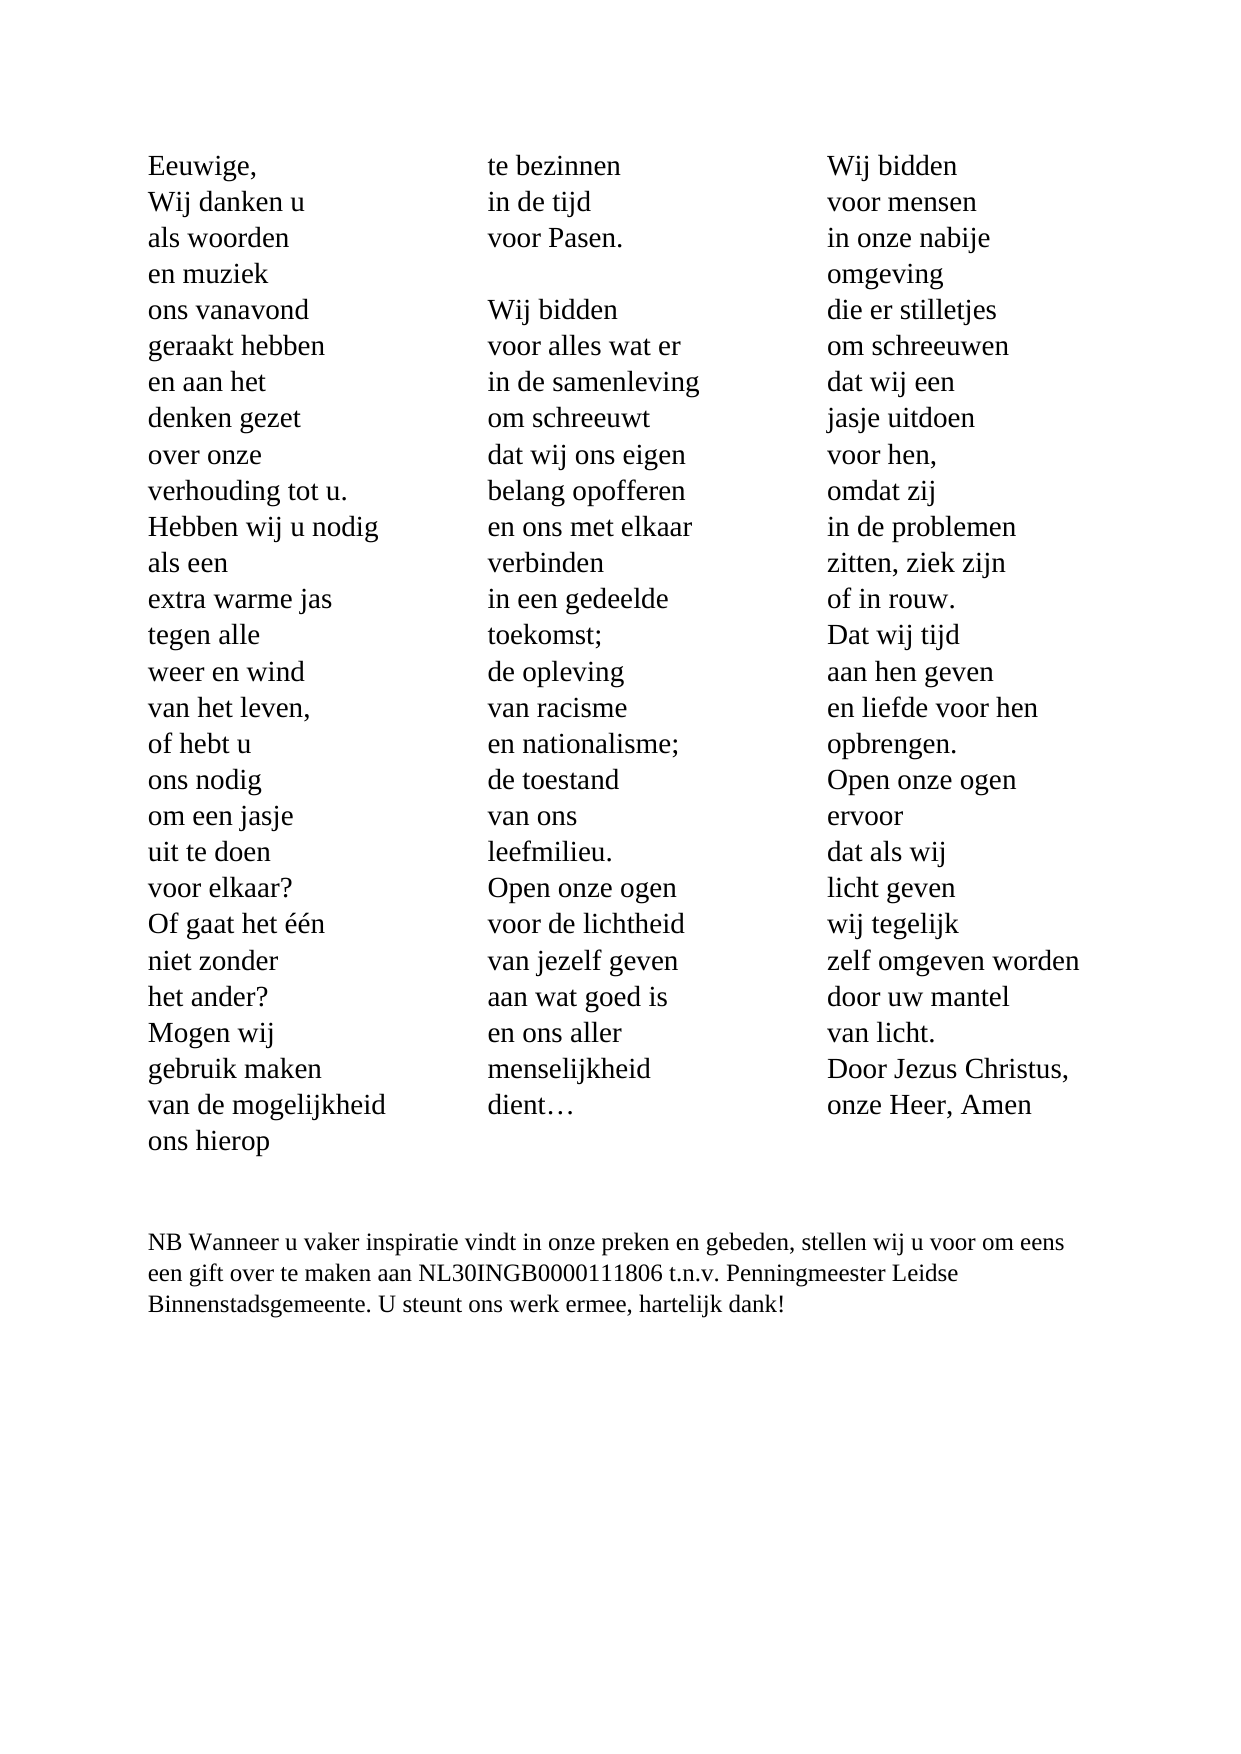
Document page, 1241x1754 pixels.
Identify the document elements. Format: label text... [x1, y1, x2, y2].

text Open onze ogen [487, 871, 753, 904]
text aan wat goed is [487, 979, 753, 1012]
text de toestand [487, 762, 753, 796]
text die er stilletjes [827, 292, 1093, 326]
text dient… [487, 1087, 753, 1121]
text om een jasje [148, 798, 413, 832]
text of in rouw. [827, 581, 1093, 615]
text NB Wanneer u vaker inspiratie vindt in onze preken en gebeden, stellen wij u voor om eens een gift over te maken aan NL30INGB0000111806 t.n.v. Penningmeester Leidse Binnenstadsgemeente. U steunt ons werk ermee, hartelijk dank! [148, 1227, 1093, 1318]
text in onze nabije [827, 220, 1093, 253]
text Open onze ogen [827, 762, 1093, 796]
text gebruik maken [148, 1051, 413, 1085]
text niet zonder [148, 943, 413, 976]
text belang opofferen [487, 473, 753, 506]
text Mogen wij [148, 1015, 413, 1049]
text ons nodig [148, 762, 413, 796]
text extra warme jas [148, 581, 413, 615]
text tegen alle [148, 617, 413, 651]
text en muziek [148, 256, 413, 289]
text omgeving [827, 256, 1093, 289]
text Of gaat het één [148, 907, 413, 940]
text te bezinnen [487, 148, 753, 181]
text geraakt hebben [148, 328, 413, 362]
text Dat wij tijd [827, 617, 1093, 651]
text van ons [487, 798, 753, 832]
text voor de lichtheid [487, 907, 753, 940]
text menselijkheid [487, 1051, 753, 1085]
text en ons aller [487, 1015, 753, 1049]
text Wij bidden [827, 148, 1093, 181]
text voor alles wat er [487, 328, 753, 362]
text van racisme [487, 690, 753, 723]
text door uw mantel [827, 979, 1093, 1012]
text Eeuwige, [148, 148, 413, 181]
text van licht. [827, 1015, 1093, 1049]
text in de tijd [487, 184, 753, 217]
text omdat zij [827, 473, 1093, 506]
text leefmilieu. [487, 834, 753, 868]
text denken gezet [148, 401, 413, 434]
text en ons met elkaar [487, 509, 753, 543]
text van het leven, [148, 690, 413, 723]
text Door Jezus Christus, onze Heer, Amen [827, 1051, 1093, 1121]
text voor mensen [827, 184, 1093, 217]
text wij tegelijk [827, 907, 1093, 940]
text dat wij ons eigen [487, 437, 753, 470]
text de opleving [487, 654, 753, 687]
text als een [148, 545, 413, 579]
text om schreeuwen [827, 328, 1093, 362]
text voor Pasen. [487, 220, 753, 253]
text in de problemen zitten, ziek zijn [827, 509, 1093, 579]
text in de samenleving [487, 364, 753, 398]
text of hebt u [148, 726, 413, 759]
text verhouding tot u. [148, 473, 413, 506]
text en liefde voor hen [827, 690, 1093, 723]
text ons hierop [148, 1123, 413, 1157]
text Wij bidden [487, 292, 753, 326]
text over onze [148, 437, 413, 470]
text voor elkaar? [148, 871, 413, 904]
text voor hen, [827, 437, 1093, 470]
text ons vanavond [148, 292, 413, 326]
text dat als wij [827, 834, 1093, 868]
text en aan het [148, 364, 413, 398]
text jasje uitdoen [827, 401, 1093, 434]
text zelf omgeven worden [827, 943, 1093, 976]
text in een gedeelde [487, 581, 753, 615]
text licht geven [827, 871, 1093, 904]
text toekomst; [487, 617, 753, 651]
text van jezelf geven [487, 943, 753, 976]
text en nationalisme; [487, 726, 753, 759]
text uit te doen [148, 834, 413, 868]
text van de mogelijkheid [148, 1087, 413, 1121]
text ervoor [827, 798, 1093, 832]
text Hebben wij u nodig [148, 509, 413, 543]
text aan hen geven [827, 654, 1093, 687]
text als woorden [148, 220, 413, 253]
text weer en wind [148, 654, 413, 687]
text opbrengen. [827, 726, 1093, 759]
text het ander? [148, 979, 413, 1012]
text dat wij een [827, 364, 1093, 398]
text verbinden [487, 545, 753, 579]
text om schreeuwt [487, 401, 753, 434]
text Wij danken u [148, 184, 413, 217]
